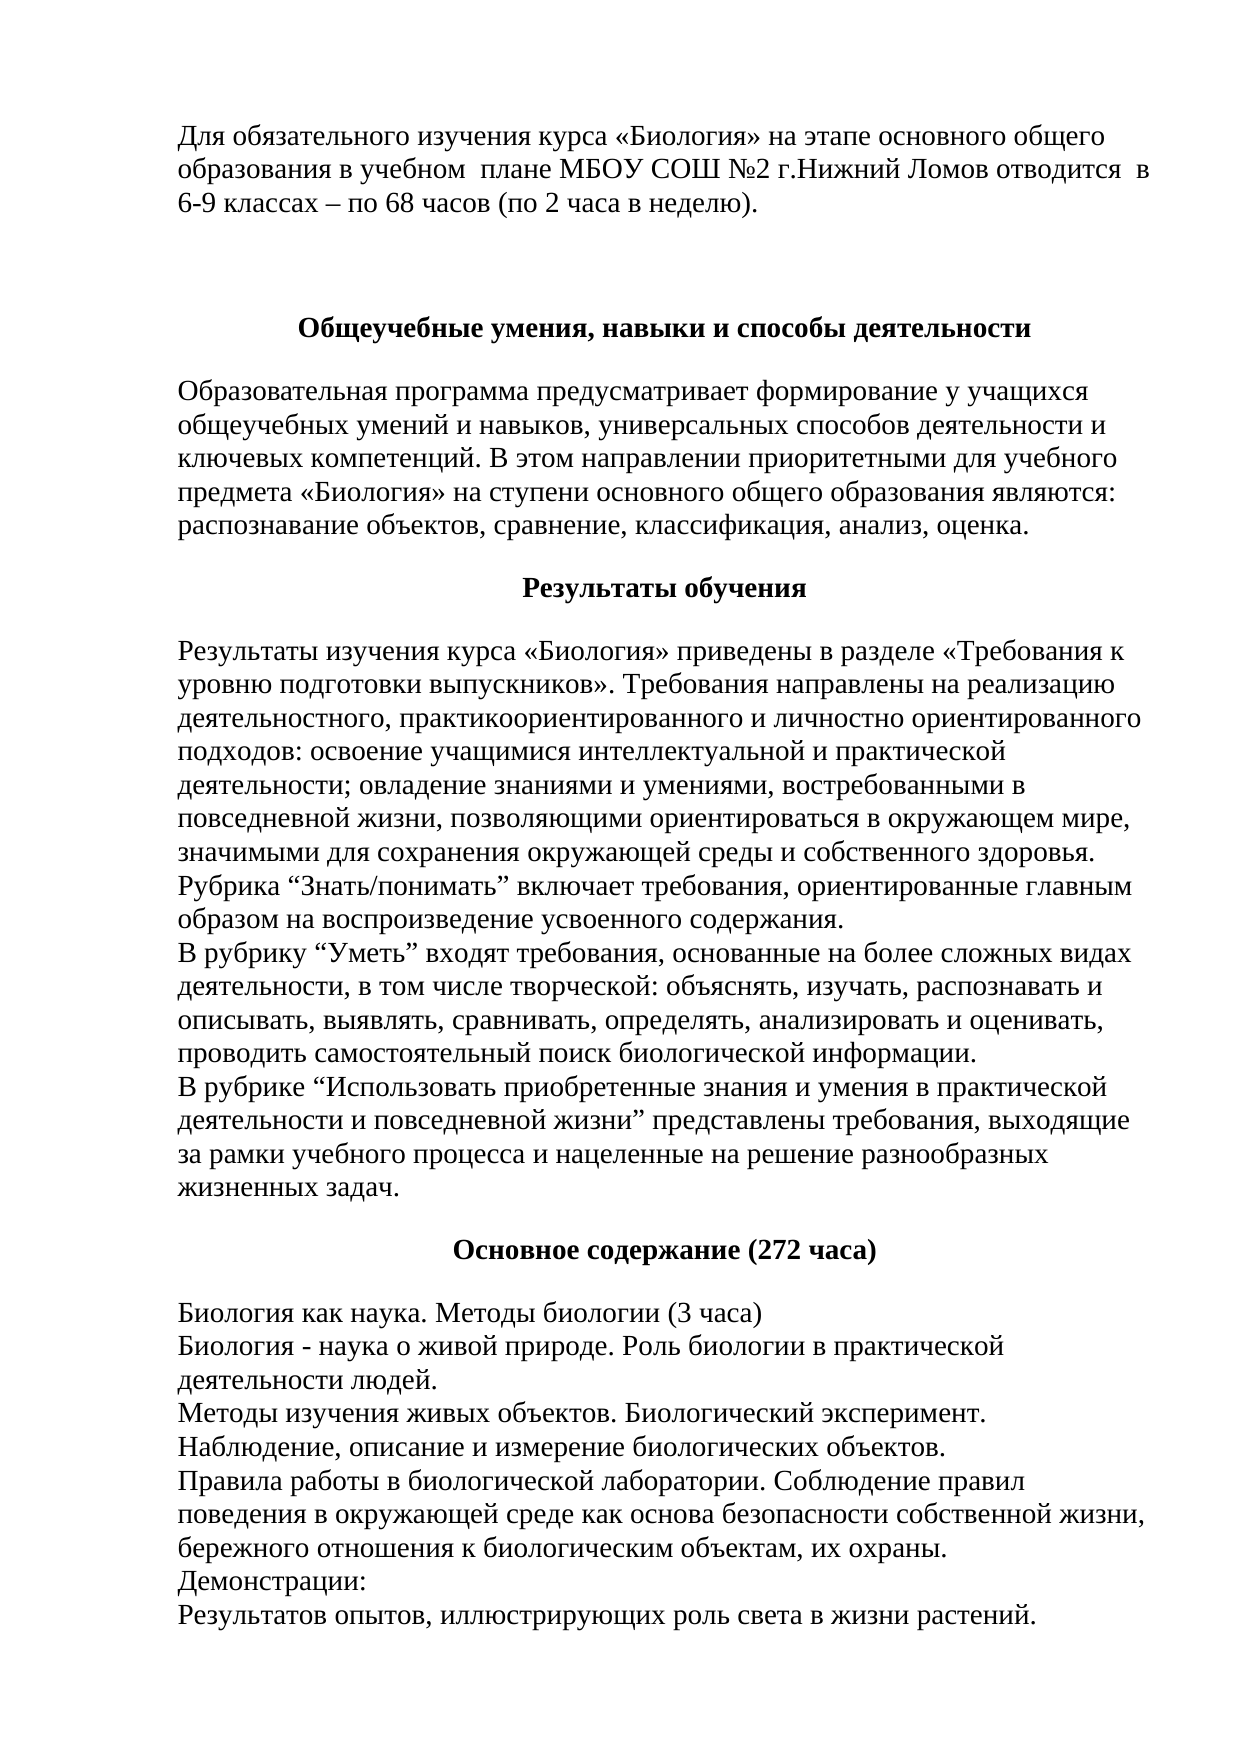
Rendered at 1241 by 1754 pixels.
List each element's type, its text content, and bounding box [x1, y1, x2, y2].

text Основное содержание (272 часа) [177, 1232, 1152, 1266]
text Для обязательного изучения курса «Биология» на этапе основного общего образования в учебном плане МБОУ СОШ №2 г.Нижний Ломов отводится в 6-9 классах – по 68 часов (по 2 часа в неделю). [177, 118, 1152, 219]
text Результаты изучения курса «Биология» приведены в разделе «Требования к уровню подготовки выпускников». Требования направлены на реализацию деятельностного, практикоориентированного и личностно ориентированного подходов: освоение учащимися интеллектуальной и практической деятельности; овладение знаниями и умениями, востребованными в повседневной жизни, позволяющими ориентироваться в окружающем мире, значимыми для сохранения окружающей среды и собственного здоровья. Рубрика “Знать/понимать” включает требования, ориентированные главным образом на воспроизведение усвоенного содержания. В рубрику “Уметь” входят требования, основанные на более сложных видах деятельности, в том числе творческой: объяснять, изучать, распознавать и описывать, выявлять, сравнивать, определять, анализировать и оценивать, проводить самостоятельный поиск биологической информации. В рубрике “Использовать приобретенные знания и умения в практической деятельности и повседневной жизни” представлены требования, выходящие за рамки учебного процесса и нацеленные на решение разнообразных жизненных задач. [177, 633, 1152, 1203]
text Результаты обучения [177, 570, 1152, 604]
text Образовательная программа предусматривает формирование у учащихся общеучебных умений и навыков, универсальных способов деятельности и ключевых компетенций. В этом направлении приоритетными для учебного предмета «Биология» на ступени основного общего образования являются: распознавание объектов, сравнение, классификация, анализ, оценка. [177, 373, 1152, 541]
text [177, 1295, 1152, 1630]
text Общеучебные умения, навыки и способы деятельности [177, 311, 1152, 344]
